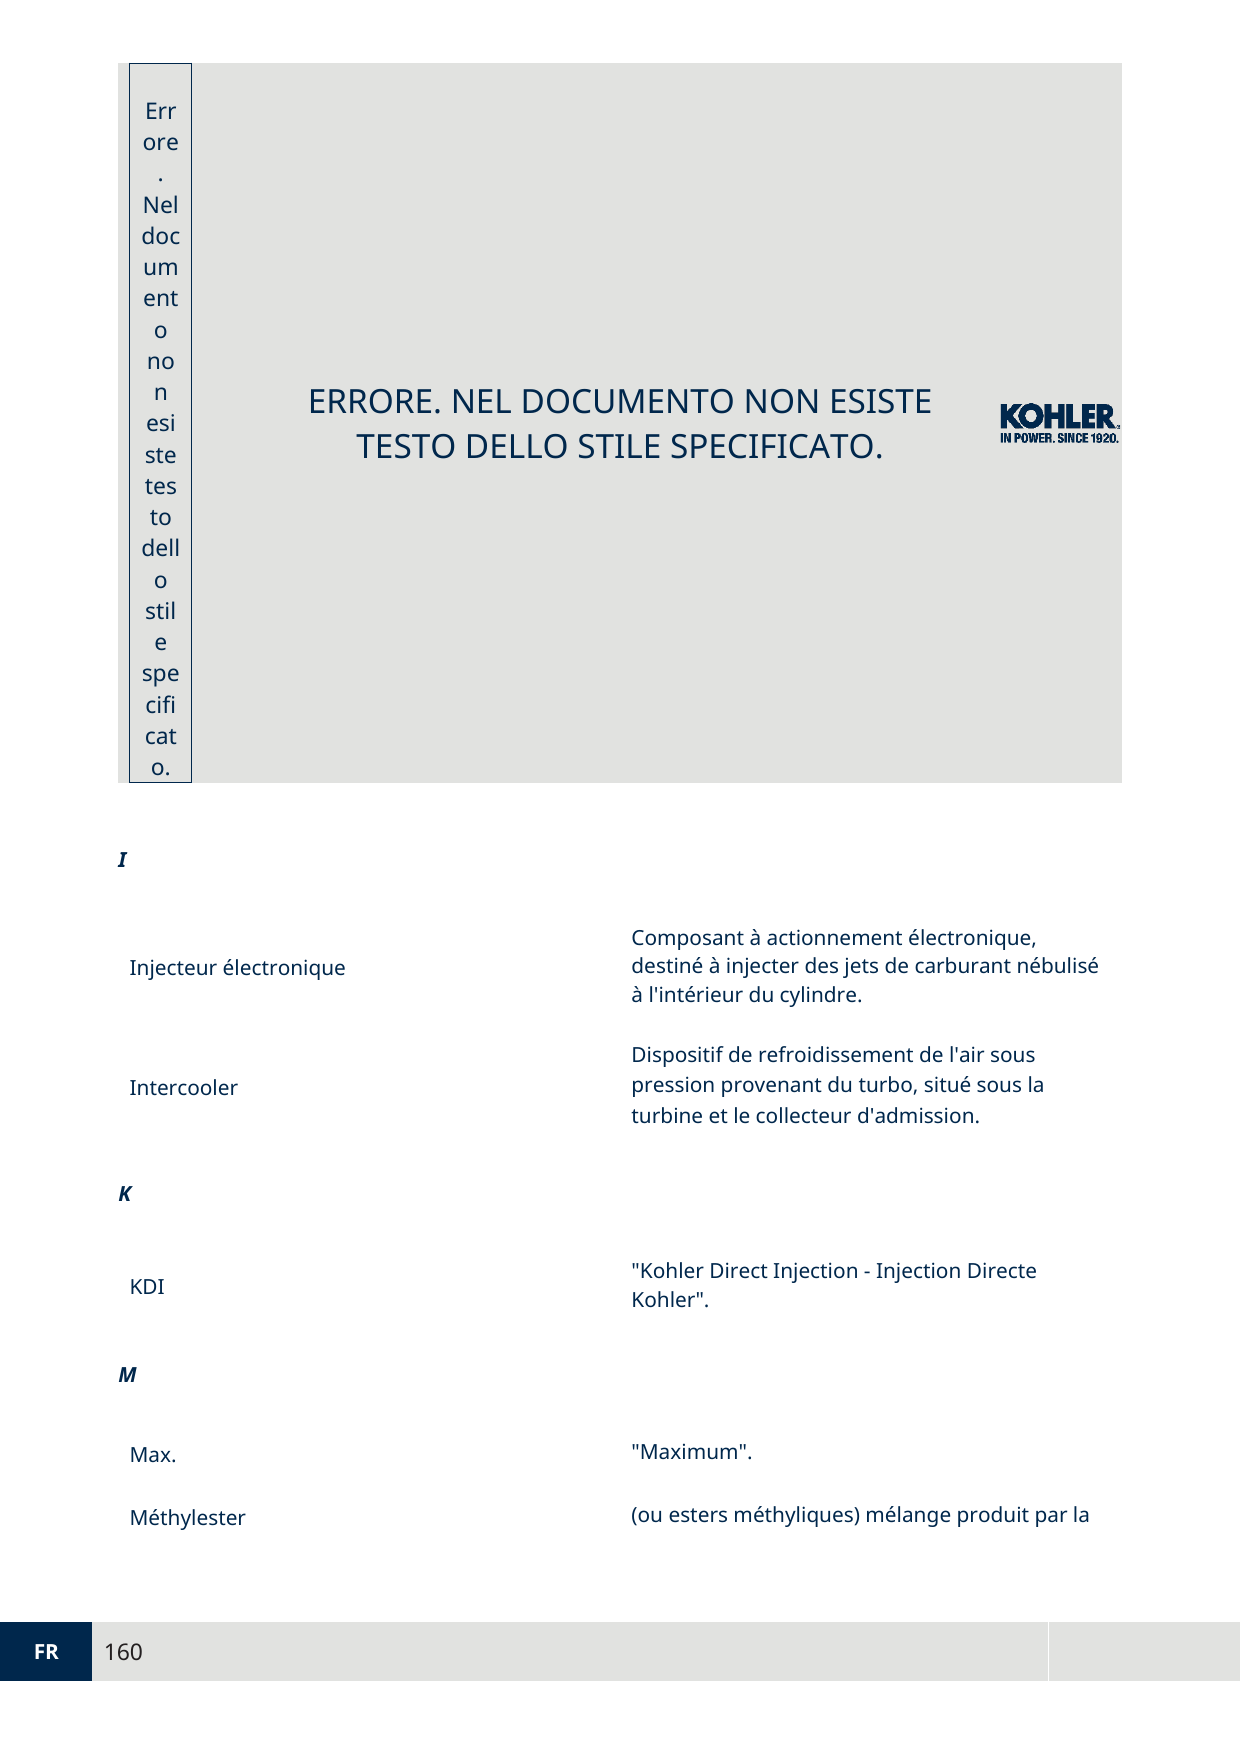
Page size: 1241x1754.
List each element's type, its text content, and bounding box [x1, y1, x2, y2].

table_cell (ou esters méthyliques) mélange produit par la conversion chimique des huiles et des graisses animales et/ou végétales, qui sert à la production de Biocarburant. [620, 1484, 1122, 1547]
table_header Max. [118, 1422, 620, 1484]
table_header "Maximum". [620, 1422, 1122, 1484]
table_cell Méthylester [118, 1484, 620, 1547]
table_cell Intercooler [118, 1024, 620, 1148]
text I [118, 846, 1122, 874]
text M [118, 1360, 1122, 1388]
table_cell Dispositif de refroidissement de l'air sous pression provenant du turbo, situé sous la turbine et le collecteur d'admission. [620, 1024, 1122, 1148]
table_header Injecteur électronique [118, 908, 620, 1024]
table_header "Kohler Direct Injection - Injection Directe Kohler". [620, 1241, 1122, 1329]
text K [118, 1179, 1122, 1207]
table_header Composant à actionnement électronique, destiné à injecter des jets de carburant nébulisé à l'intérieur du cylindre. [620, 908, 1122, 1024]
table_header KDI [118, 1241, 620, 1329]
picture [1000, 403, 1121, 443]
